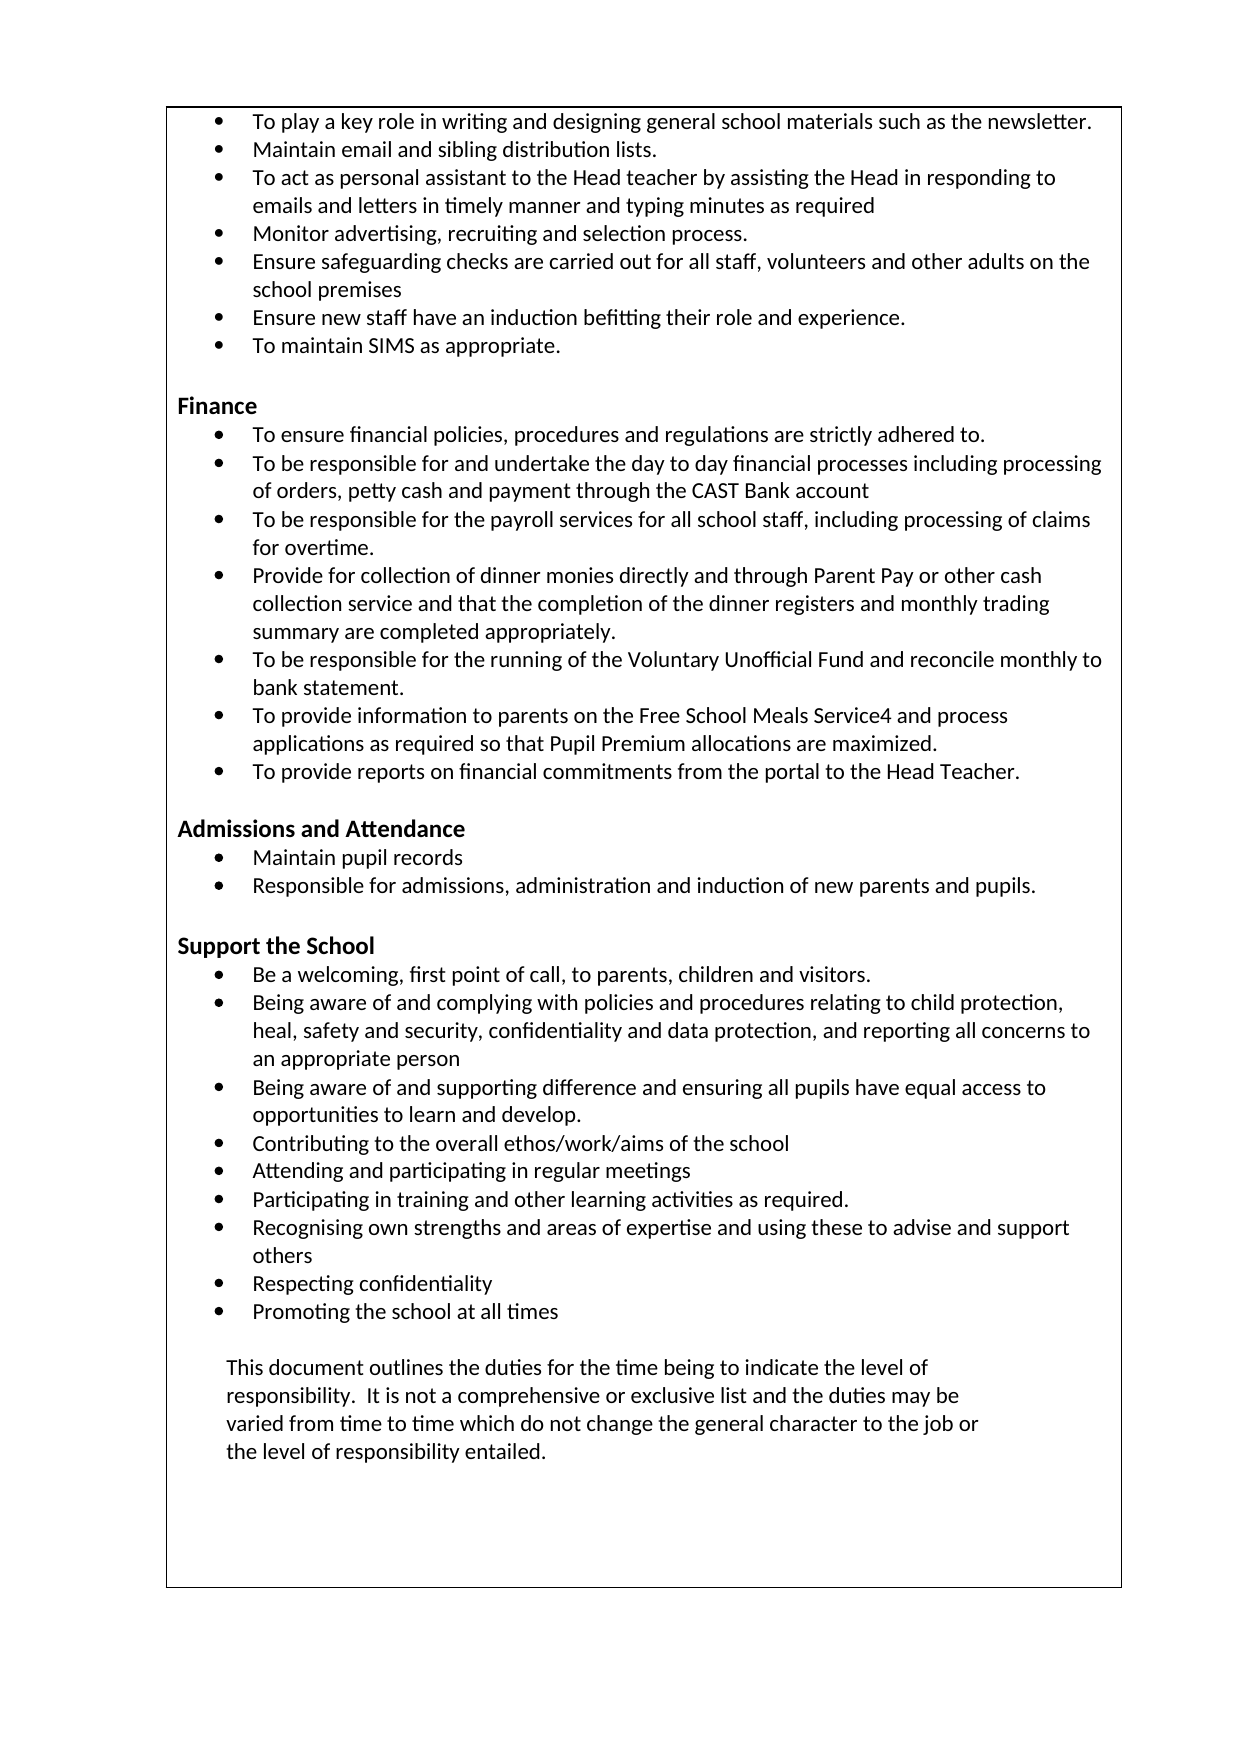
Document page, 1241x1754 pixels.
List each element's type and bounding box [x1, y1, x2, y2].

table_cell [167, 108, 1121, 1587]
